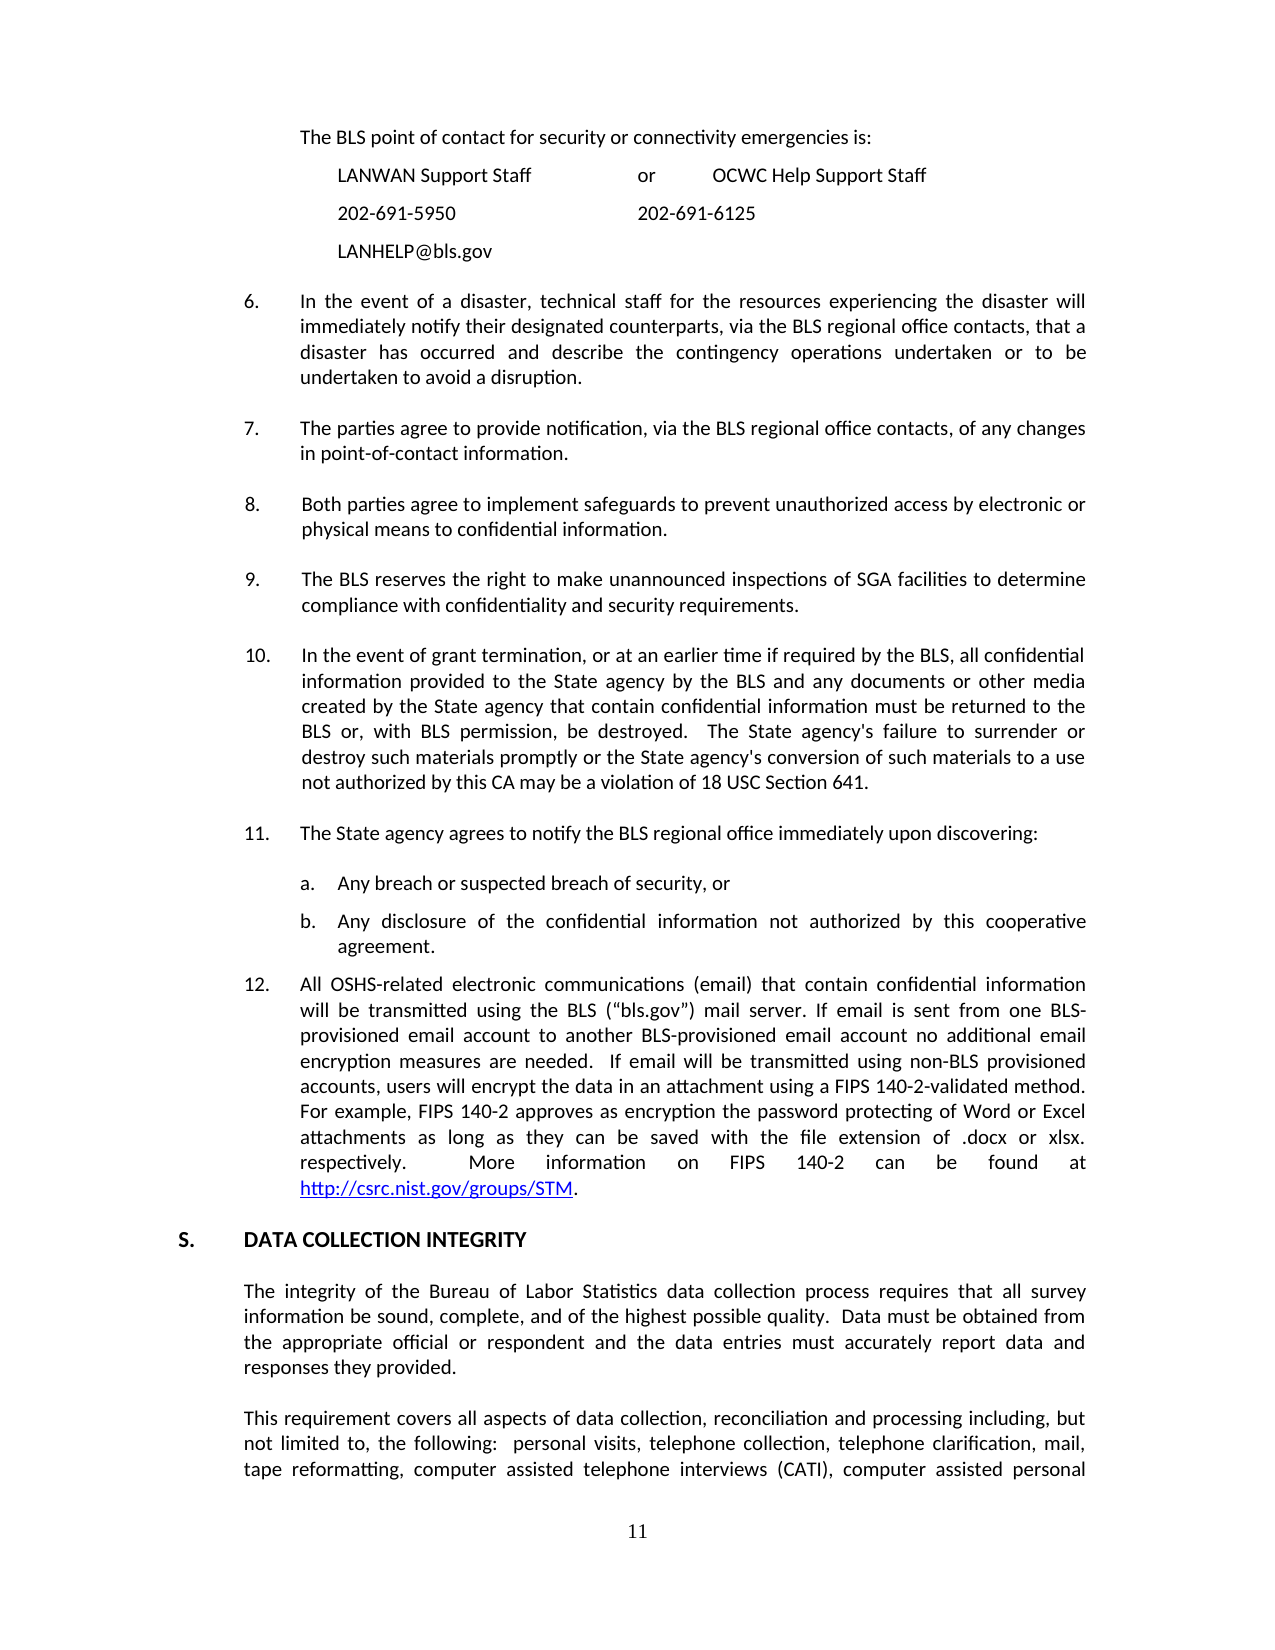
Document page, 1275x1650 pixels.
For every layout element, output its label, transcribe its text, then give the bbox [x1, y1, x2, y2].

text 202-691-5950 202-691-6125 [337, 200, 1087, 225]
text 10. In the event of grant termination, or at an earlier time if required by the BLS, all confidential information provided to the State agency by the BLS and any documents or other media created by the State agency that contain confidential information must be returned to the BLS or, with BLS permission, be destroyed. The State agency's failure to surrender or destroy such materials promptly or the State agency's conversion of such materials to a use not authorized by this CA may be a violation of 18 USC Section 641. [244, 642, 1087, 795]
list Any breach or suspected breach of security, or [300, 870, 1087, 896]
list Any disclosure of the confidential information not authorized by this cooperative agreement. [300, 908, 1087, 959]
subtitle s. DATA COLLECTION INTEGRITY [178, 1225, 1087, 1253]
text 11. The State agency agrees to notify the BLS regional office immediately upon discovering: [244, 820, 1087, 845]
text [244, 1405, 1087, 1481]
text 6. In the event of a disaster, technical staff for the resources experiencing the disaster will immediately notify their designated counterparts, via the BLS regional office contacts, that a disaster has occurred and describe the contingency operations undertaken or to be undertaken to avoid a disruption. [244, 288, 1087, 390]
text LANHELP@bls.gov [330, 238, 1087, 263]
text LANWAN Support Staff or OCWC Help Support Staff [337, 162, 1087, 187]
text 12. All OSHS-related electronic communications (email) that contain confidential information will be transmitted using the BLS (“bls.gov”) mail server. If email is sent from one BLS-provisioned email account to another BLS-provisioned email account no additional email encryption measures are needed. If email will be transmitted using non-BLS provisioned accounts, users will encrypt the data in an attachment using a FIPS 140-2-validated method. For example, FIPS 140-2 approves as encryption the password protecting of Word or Excel attachments as long as they can be saved with the file extension of .docx or xlsx. respectively. More information on FIPS 140-2 can be found at http://csrc.nist.gov/groups/STM. [244, 972, 1087, 1200]
text 9. The BLS reserves the right to make unannounced inspections of SGA facilities to determine compliance with confidentiality and security requirements. [244, 567, 1087, 617]
text The integrity of the Bureau of Labor Statistics data collection process requires that all survey information be sound, complete, and of the highest possible quality. Data must be obtained from the appropriate official or respondent and the data entries must accurately report data and responses they provided. [244, 1278, 1087, 1380]
text 8. Both parties agree to implement safeguards to prevent unauthorized access by electronic or physical means to confidential information. [244, 491, 1087, 542]
text The BLS point of contact for security or connectivity emergencies is: [300, 124, 1087, 149]
text 7. The parties agree to provide notification, via the BLS regional office contacts, of any changes in point-of-contact information. [244, 415, 1087, 466]
